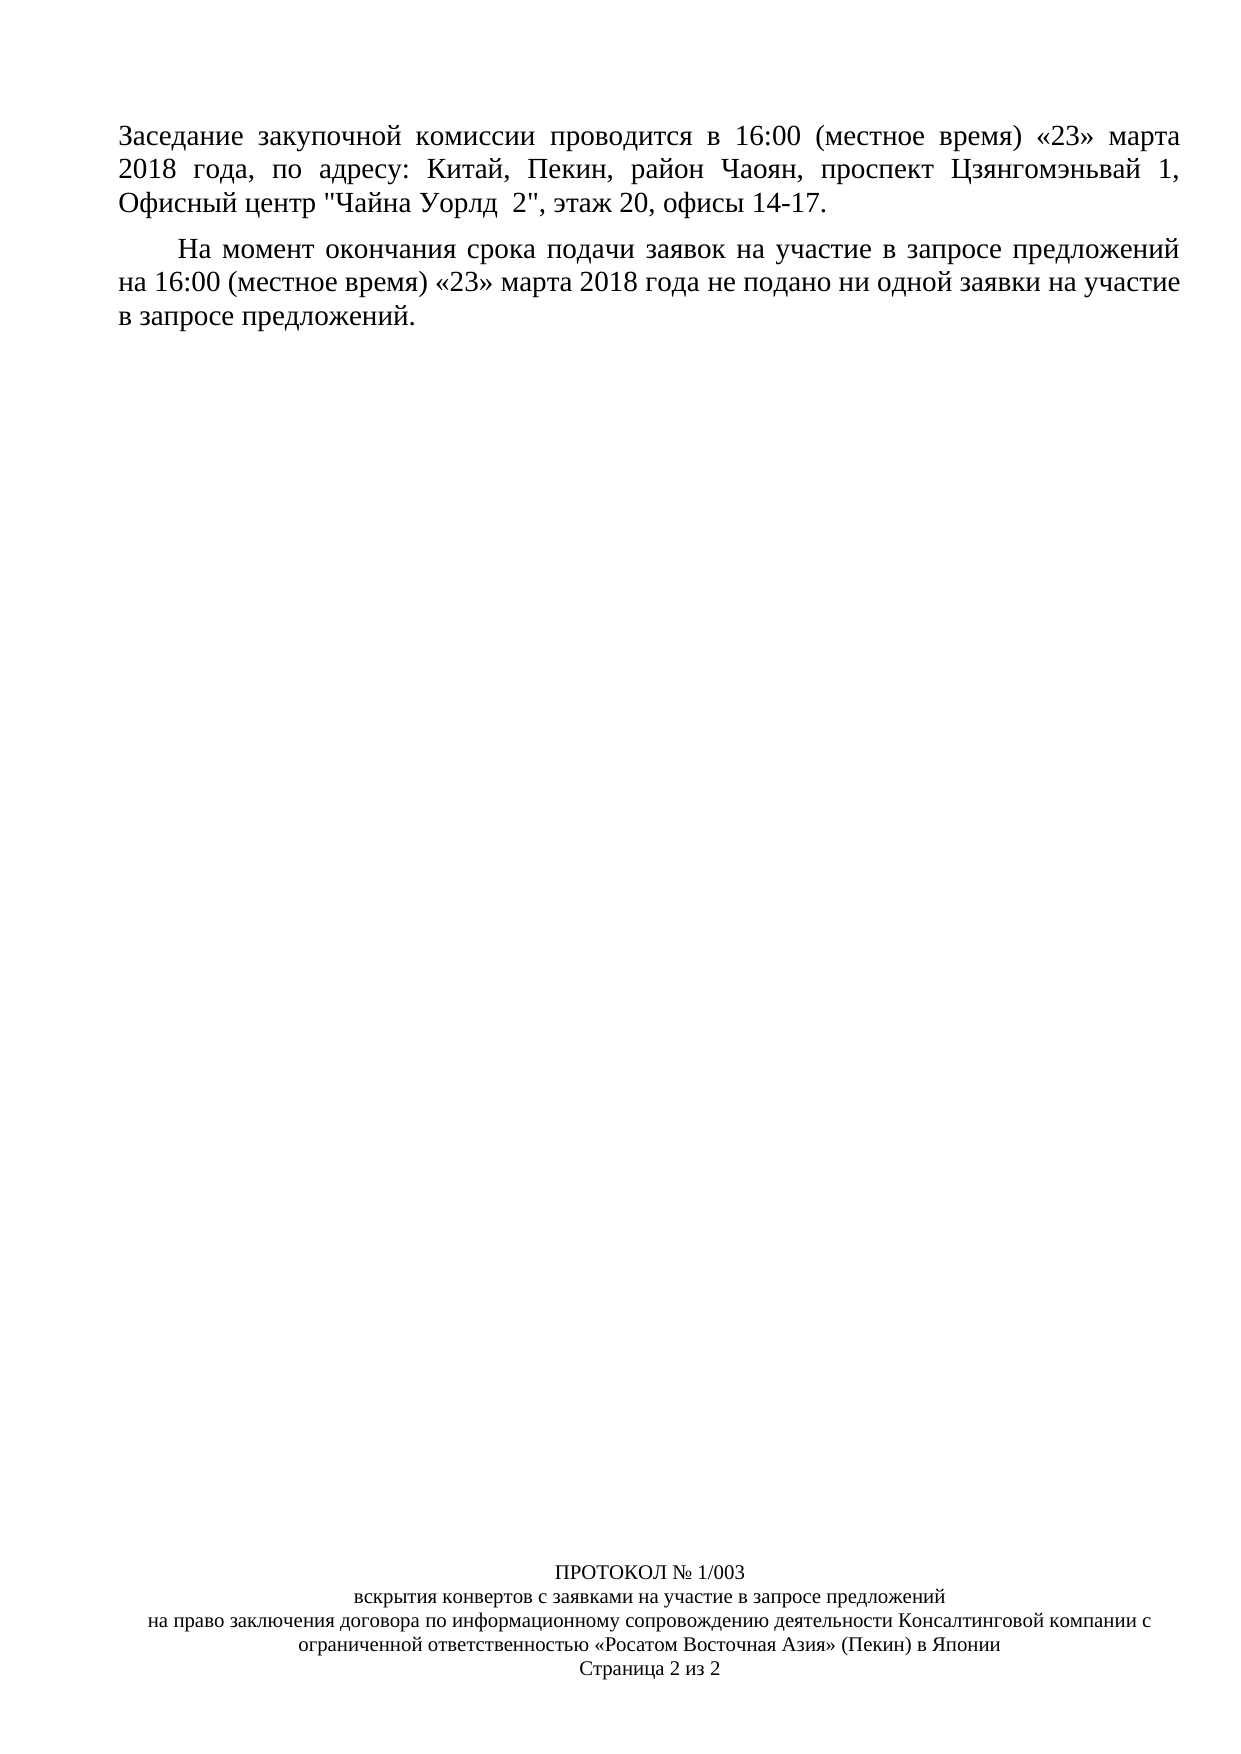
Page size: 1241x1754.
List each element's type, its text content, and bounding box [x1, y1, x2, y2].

text На момент окончания срока подачи заявок на участие в запросе предложений на 16:00 (местное время) «23» марта 2018 года не подано ни одной заявки на участие в запросе предложений. [118, 231, 1181, 331]
text Заседание закупочной комиссии проводится в 16:00 (местное время) «23» марта 2018 года, по адресу: Китай, Пекин, район Чаоян, проспект Цзянгомэньвай 1, Офисный центр "Чайна Уорлд 2", этаж 20, офисы 14-17. [118, 118, 1181, 219]
